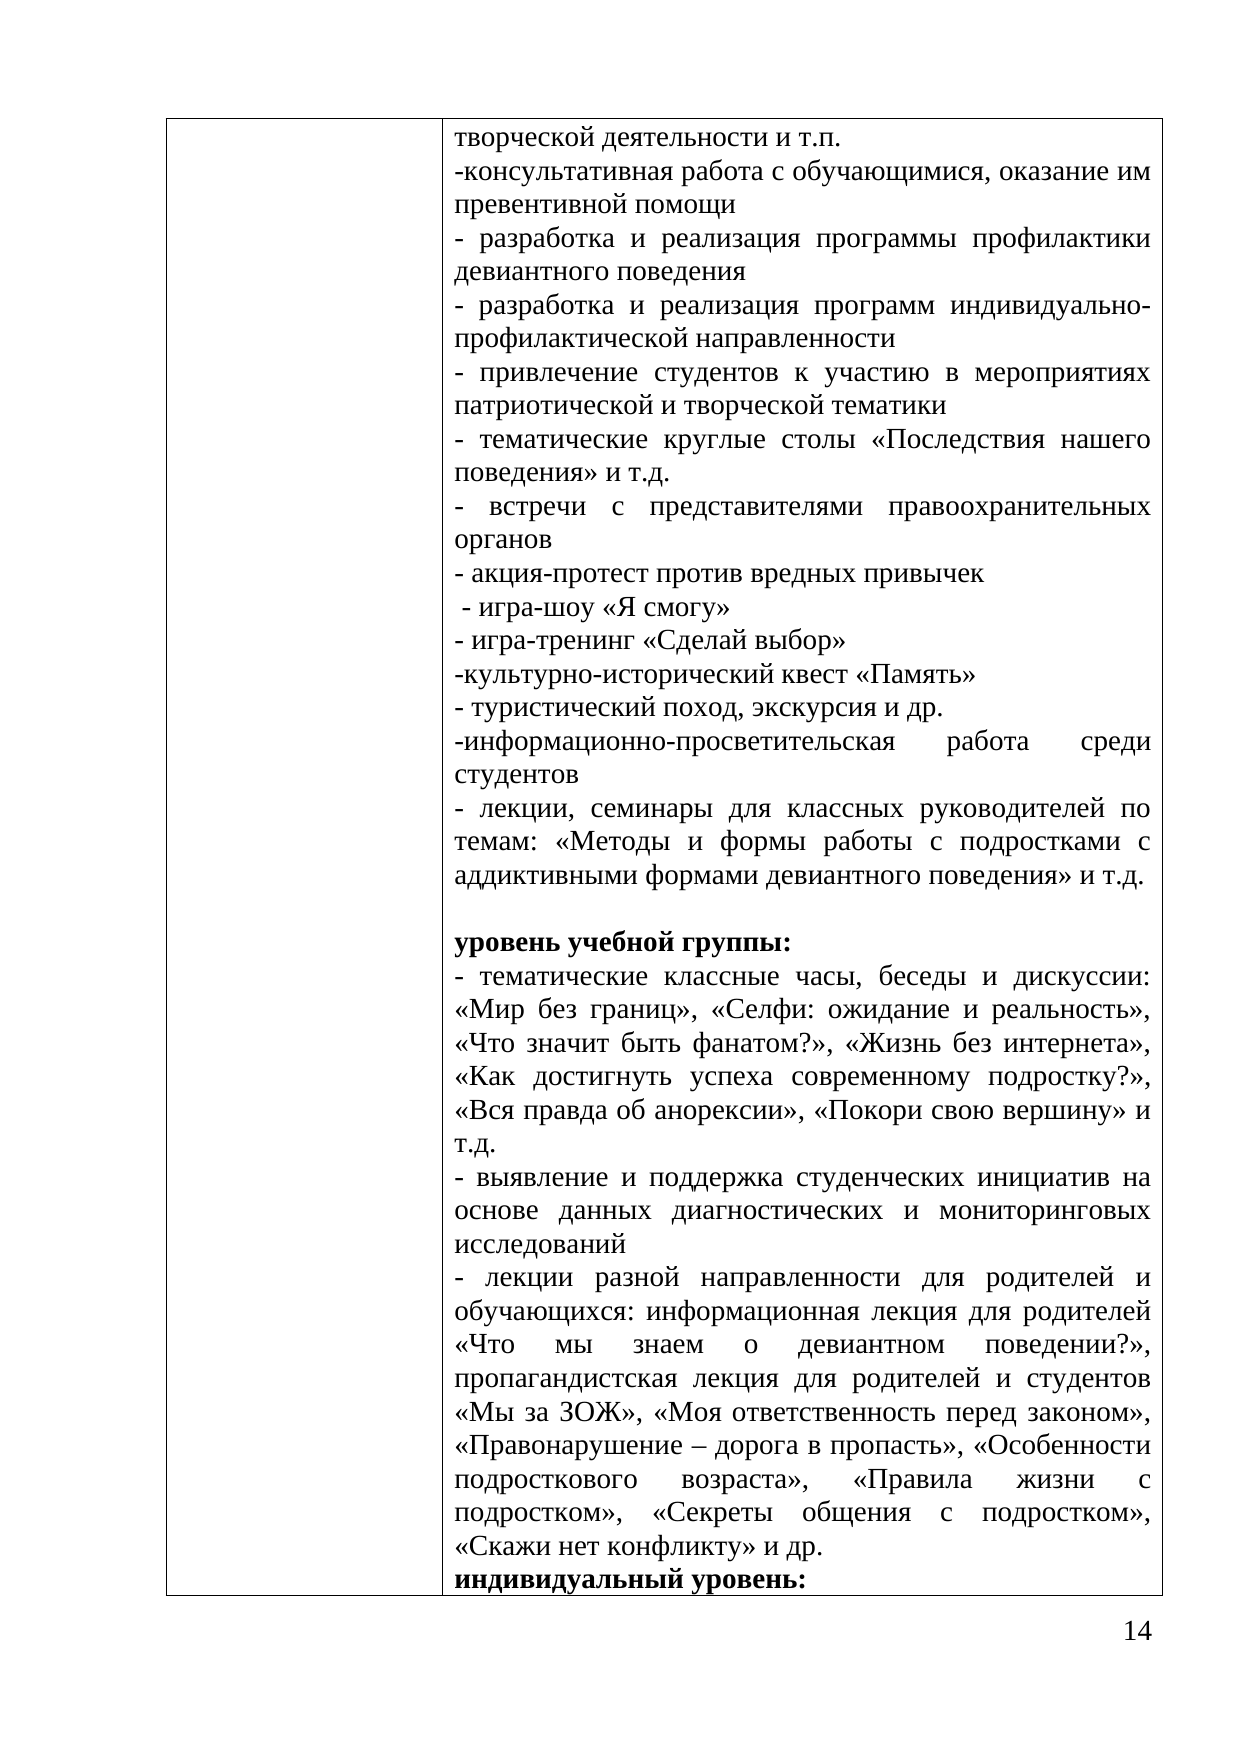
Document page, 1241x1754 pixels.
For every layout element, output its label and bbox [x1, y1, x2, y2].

table_cell [443, 119, 1162, 1595]
table_cell [167, 119, 442, 1595]
